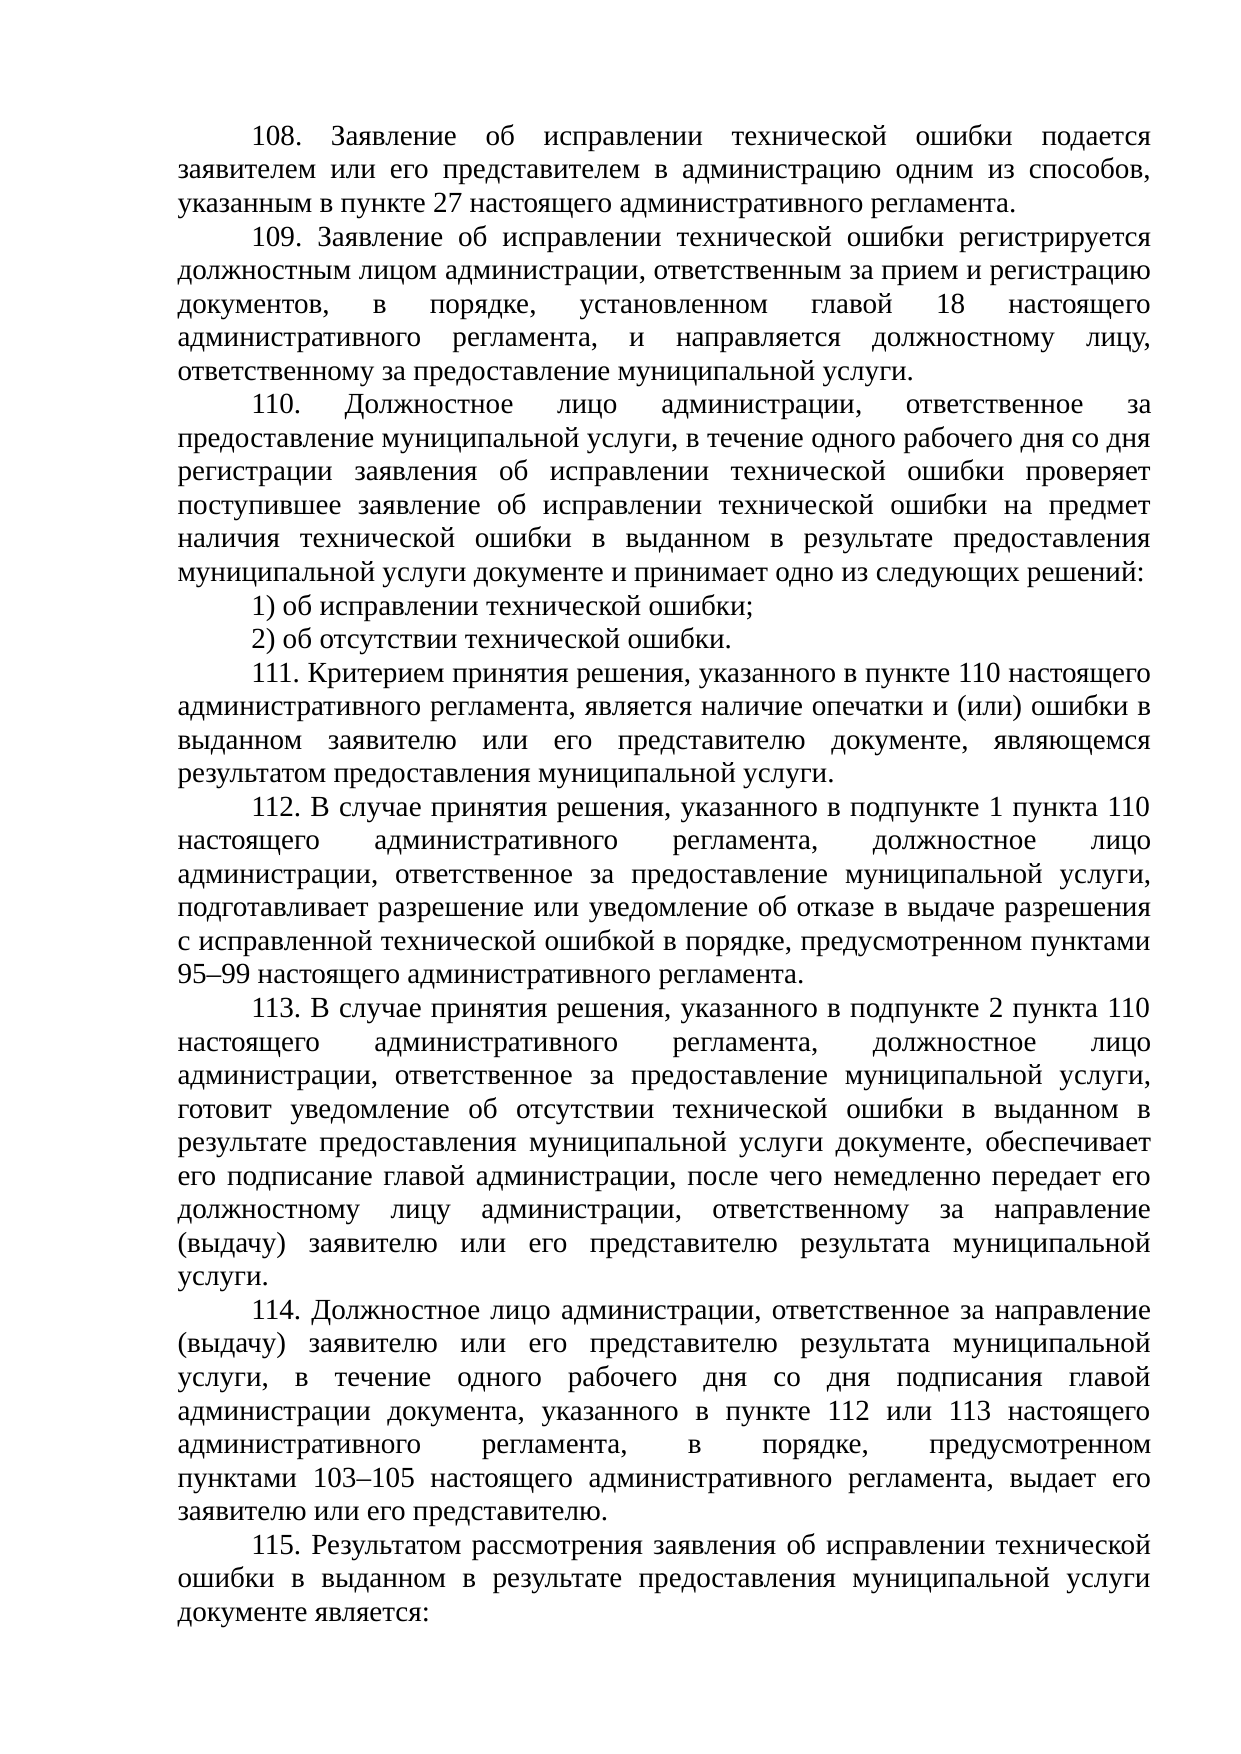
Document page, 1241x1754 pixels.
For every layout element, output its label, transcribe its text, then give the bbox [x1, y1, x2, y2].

text 110. Должностное лицо администрации, ответственное за предоставление муниципальной услуги, в течение одного рабочего дня со дня регистрации заявления об исправлении технической ошибки проверяет поступившее заявление об исправлении технической ошибки на предмет наличия технической ошибки в выданном в результате предоставления муниципальной услуги документе и принимает одно из следующих решений: [177, 386, 1152, 588]
text 114. Должностное лицо администрации, ответственное за направление (выдачу) заявителю или его представителю результата муниципальной услуги, в течение одного рабочего дня со дня подписания главой администрации документа, указанного в пункте 112 или 113 настоящего административного регламента, в порядке, предусмотренном пунктами 103–105 настоящего административного регламента, выдает его заявителю или его представителю. [177, 1292, 1152, 1527]
text 109. Заявление об исправлении технической ошибки регистрируется должностным лицом администрации, ответственным за прием и регистрацию документов, в порядке, установленном главой 18 настоящего административного регламента, и направляется должностному лицу, ответственному за предоставление муниципальной услуги. [177, 219, 1152, 386]
text 112. В случае принятия решения, указанного в подпункте 1 пункта 110 настоящего административного регламента, должностное лицо администрации, ответственное за предоставление муниципальной услуги, подготавливает разрешение или уведомление об отказе в выдаче разрешения с исправленной технической ошибкой в порядке, предусмотренном пунктами 95–99 настоящего административного регламента. [177, 789, 1152, 990]
text 108. Заявление об исправлении технической ошибки подается заявителем или его представителем в администрацию одним из способов, указанным в пункте 27 настоящего административного регламента. [177, 118, 1152, 219]
text 1) об исправлении технической ошибки; [177, 588, 1152, 621]
text 2) об отсутствии технической ошибки. [177, 621, 1152, 655]
text 111. Критерием принятия решения, указанного в пункте 110 настоящего административного регламента, является наличие опечатки и (или) ошибки в выданном заявителю или его представителю документе, являющемся результатом предоставления муниципальной услуги. [177, 655, 1152, 789]
text 113. В случае принятия решения, указанного в подпункте 2 пункта 110 настоящего административного регламента, должностное лицо администрации, ответственное за предоставление муниципальной услуги, готовит уведомление об отсутствии технической ошибки в выданном в результате предоставления муниципальной услуги документе, обеспечивает его подписание главой администрации, после чего немедленно передает его должностному лицу администрации, ответственному за направление (выдачу) заявителю или его представителю результата муниципальной услуги. [177, 990, 1152, 1292]
text 115. Результатом рассмотрения заявления об исправлении технической ошибки в выданном в результате предоставления муниципальной услуги документе является: [177, 1527, 1152, 1627]
